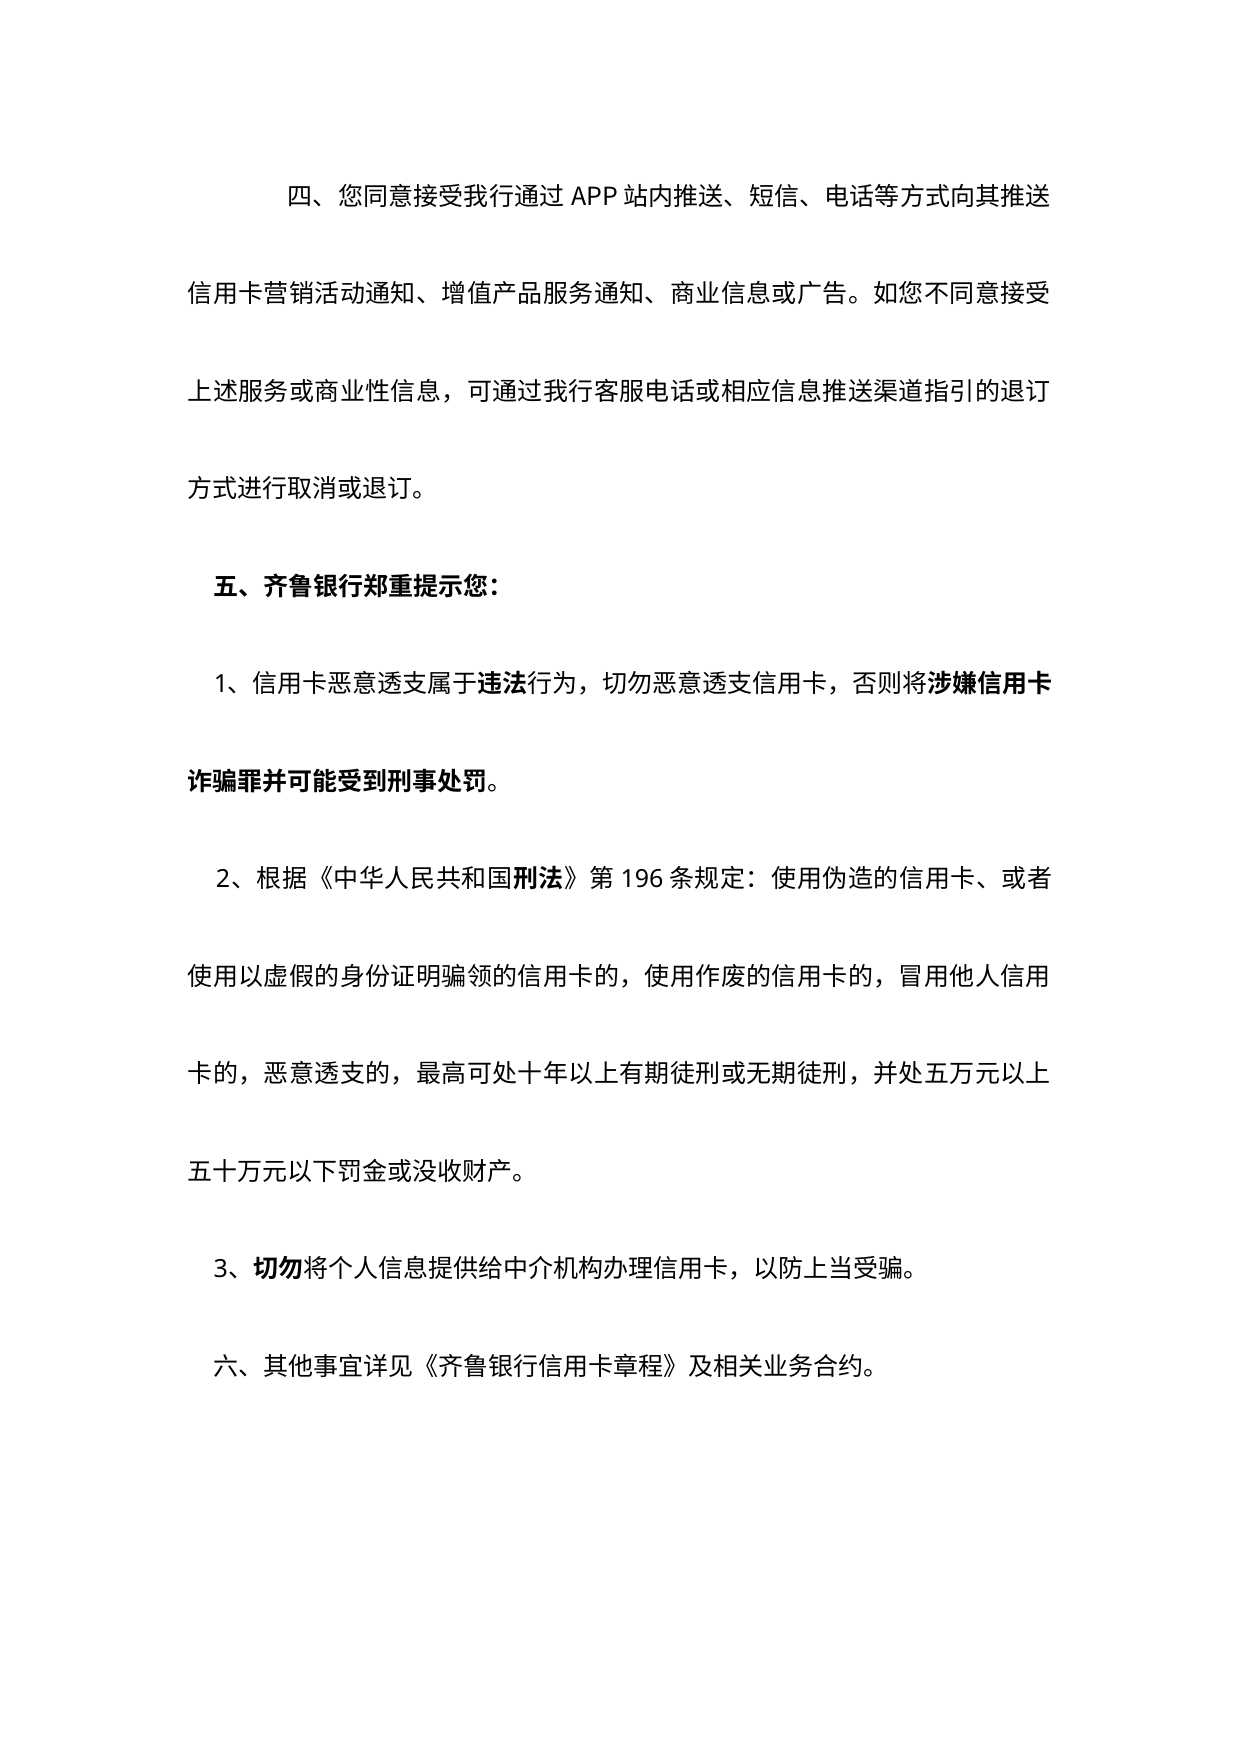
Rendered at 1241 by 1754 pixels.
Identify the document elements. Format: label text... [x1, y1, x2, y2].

text 四、您同意接受我行通过APP站内推送、短信、电话等方式向其推送信用卡营销活动通知、增值产品服务通知、商业信息或广告。如您不同意接受上述服务或商业性信息，可通过我行客服电话或相应信息推送渠道指引的退订方式进行取消或退订。 五、齐鲁银行郑重提示您： 1、信用卡恶意透支属于违法行为，切勿恶意透支信用卡，否则将涉嫌信用卡诈骗罪并可能受到刑事处罚。 2、根据《中华人民共和国刑法》第196条规定：使用伪造的信用卡、或者使用以虚假的身份证明骗领的信用卡的，使用作废的信用卡的，冒用他人信用卡的，恶意透支的，最高可处十年以上有期徒刑或无期徒刑，并处五万元以上五十万元以下罚金或没收财产。 3、切勿将个人信息提供给中介机构办理信用卡，以防上当受骗。 六、其他事宜详见《齐鲁银行信用卡章程》及相关业务合约。 [187, 162, 1053, 1397]
